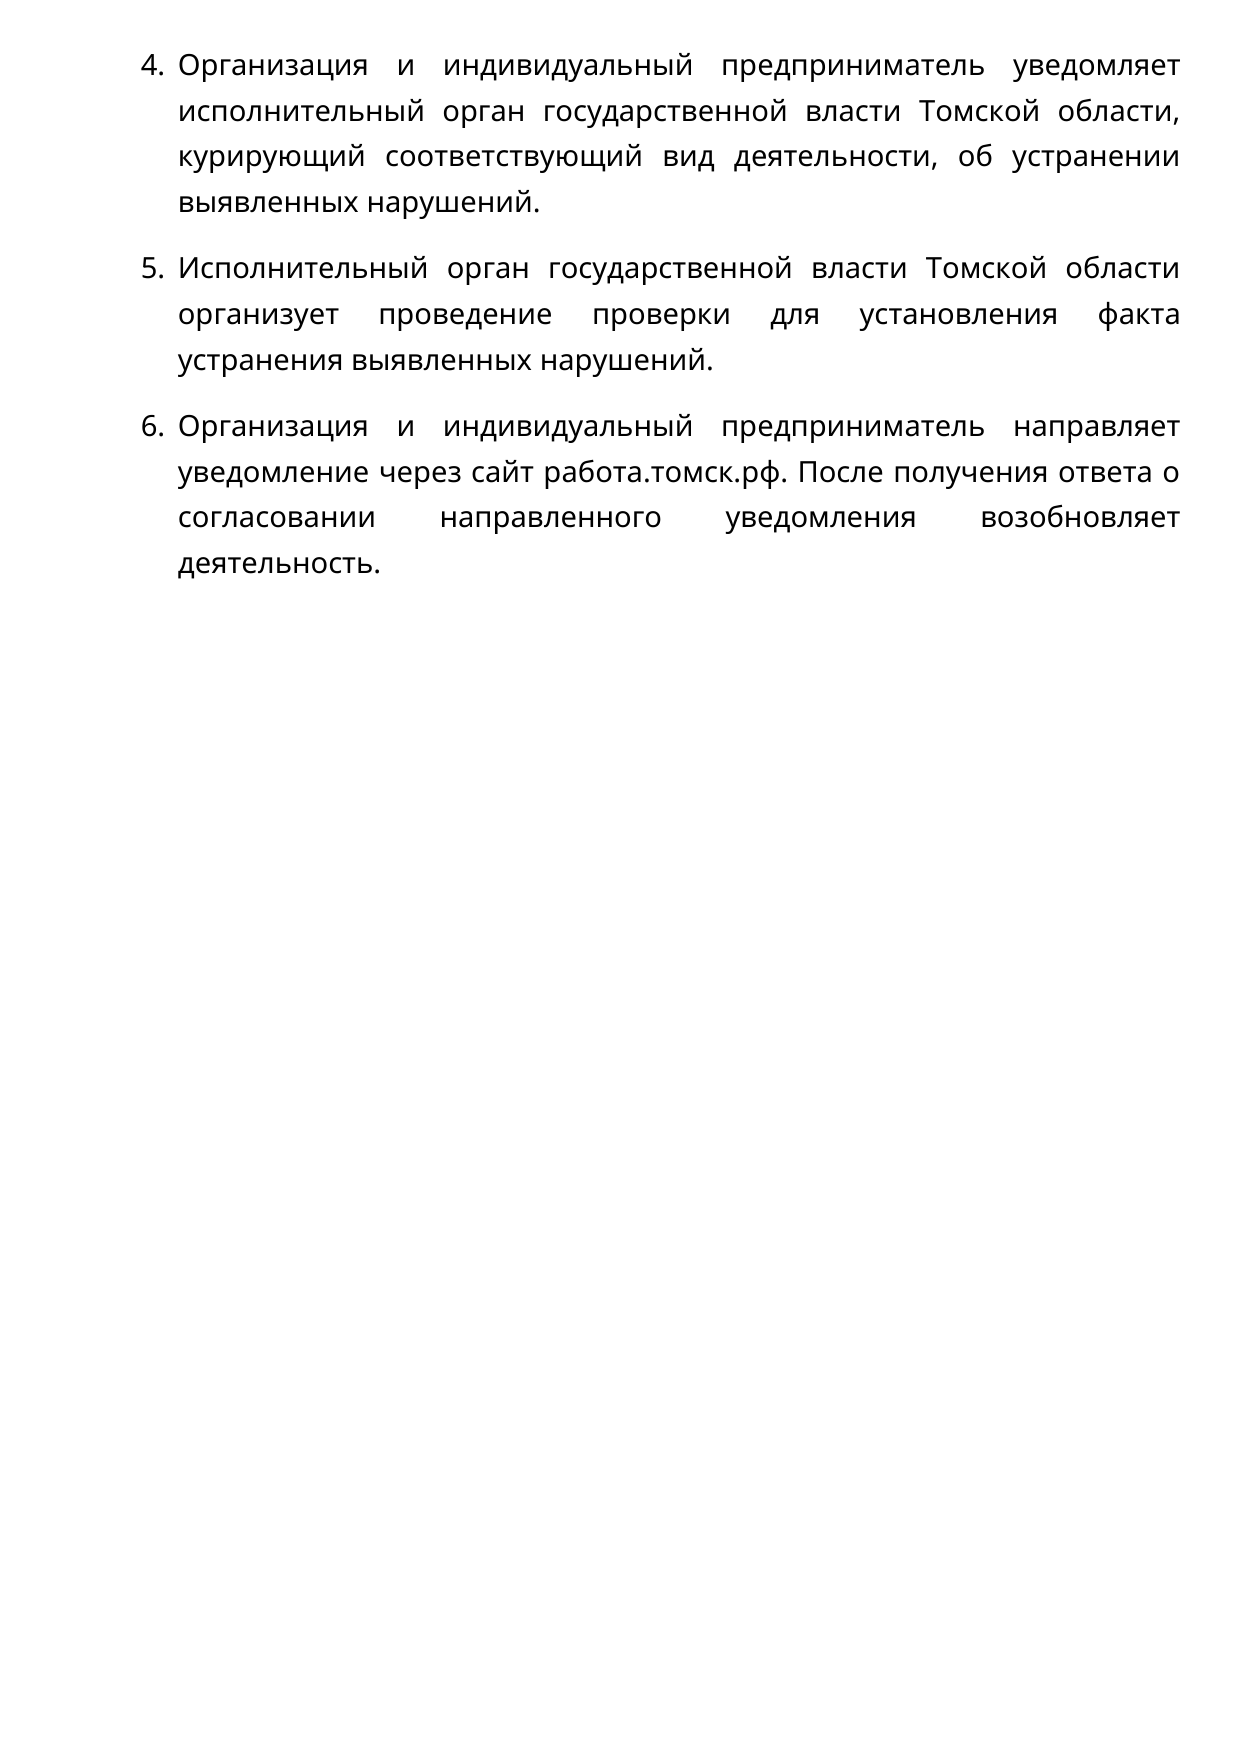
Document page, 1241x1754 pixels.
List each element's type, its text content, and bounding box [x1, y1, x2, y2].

list Организация и индивидуальный предприниматель уведомляет исполнительный орган государственной власти Томской области, курирующий соответствующий вид деятельности, об устранении выявленных нарушений. [141, 44, 1181, 221]
list Исполнительный орган государственной власти Томской области организует проведение проверки для установления факта устранения выявленных нарушений. [141, 248, 1181, 378]
list Организация и индивидуальный предприниматель направляет уведомление через сайт работа.томск.рф. После получения ответа о согласовании направленного уведомления возобновляет деятельность. [141, 405, 1181, 582]
